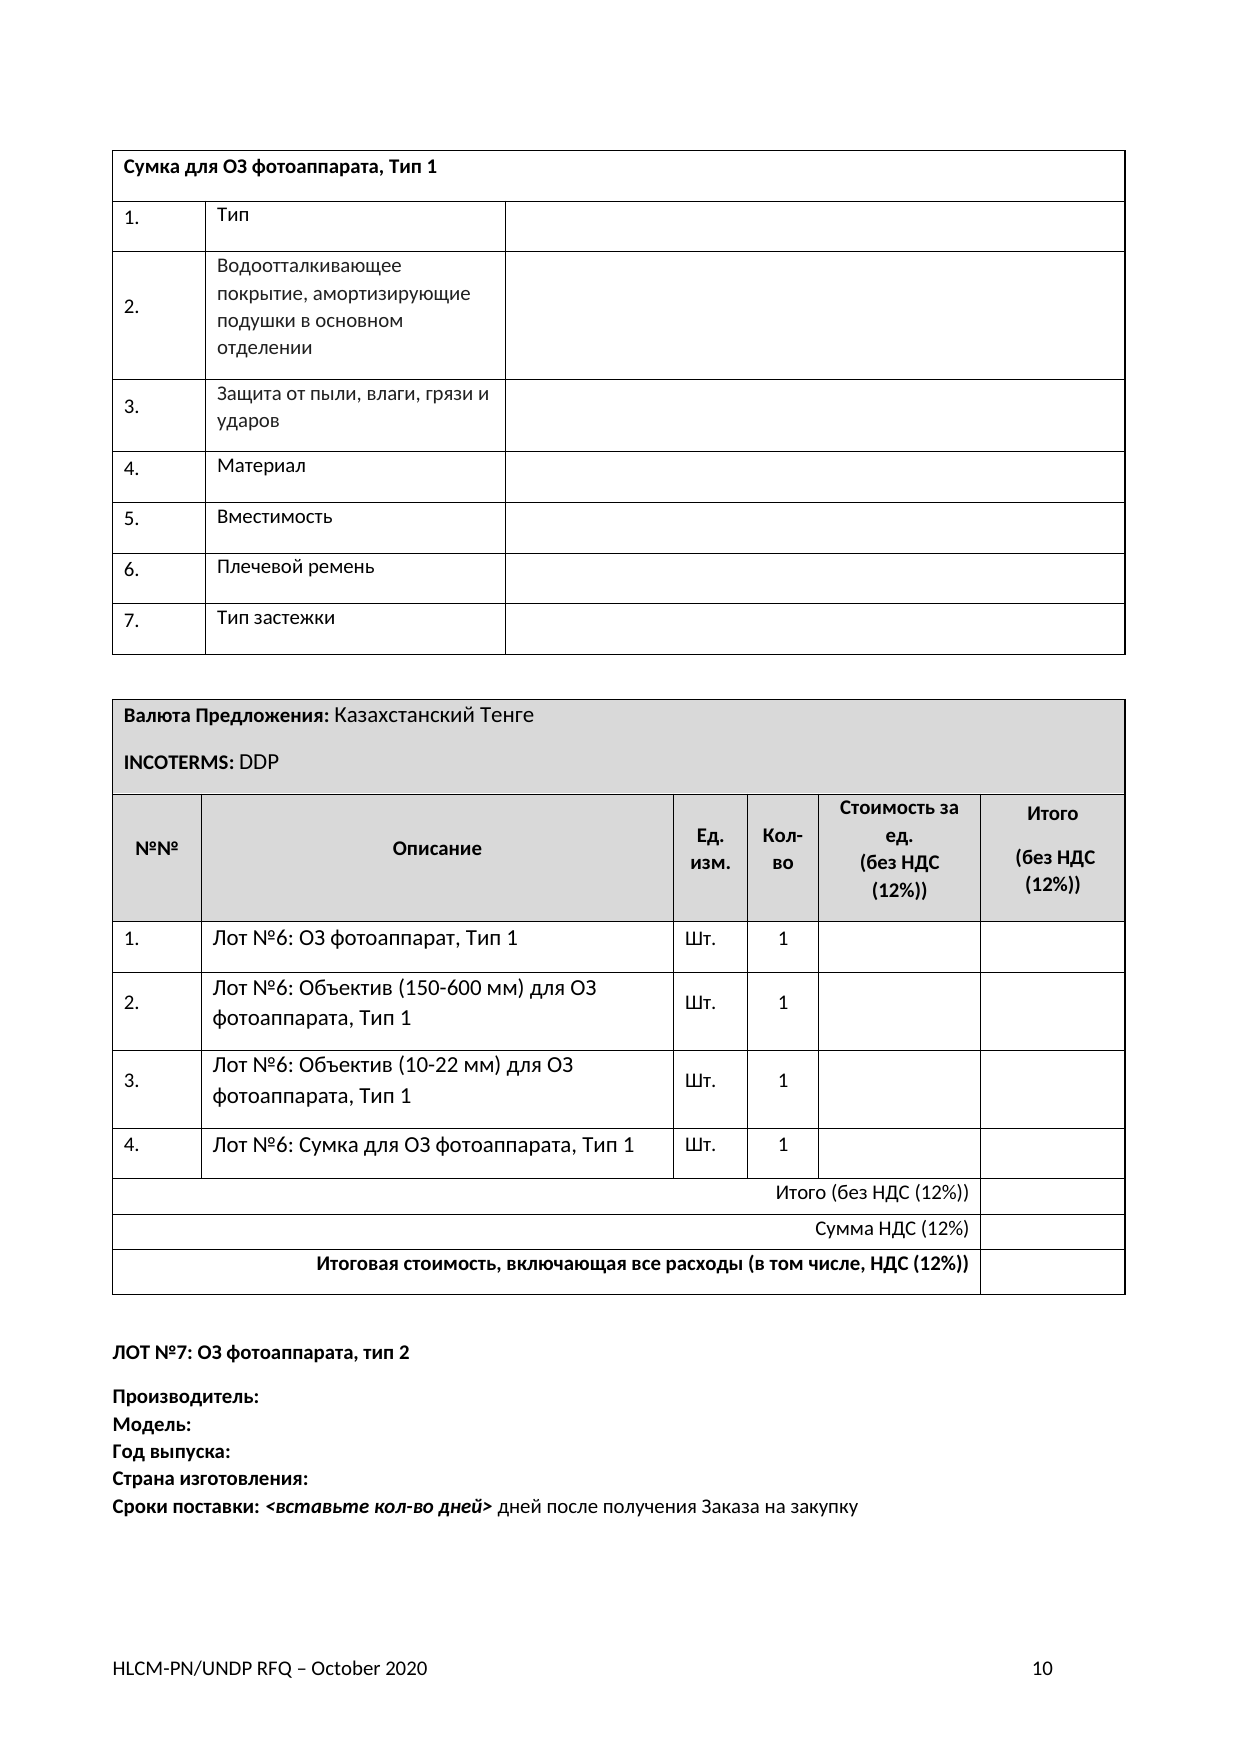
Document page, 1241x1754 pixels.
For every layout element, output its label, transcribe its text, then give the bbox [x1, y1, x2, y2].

table_cell 1 [748, 1129, 818, 1178]
table_cell Кол-во [748, 795, 818, 921]
table_cell Стоимость за ед. (без НДС (12%)) [819, 795, 980, 921]
table_cell Плечевой ремень [206, 554, 505, 603]
table_cell [981, 1179, 1124, 1214]
table_cell 1 [748, 973, 818, 1049]
table_cell [506, 380, 1124, 451]
table_cell Материал [206, 452, 505, 502]
table_cell 5. [113, 503, 205, 552]
text Модель: [112, 1411, 1128, 1436]
table_cell 7. [113, 604, 205, 654]
table_cell 1 [748, 1051, 818, 1128]
table_cell Водоотталкивающее покрытие, амортизирующие подушки в основном отделении [206, 252, 505, 379]
table_cell [506, 604, 1124, 654]
table_cell 6. [113, 554, 205, 603]
table_cell [506, 252, 1124, 379]
table_cell [819, 973, 980, 1049]
table_cell Итого (без НДС (12%)) [981, 795, 1124, 921]
table_cell 1. [113, 922, 201, 972]
table_cell Сумка для ОЗ фотоаппарата, Тип 1 [113, 151, 1124, 201]
table_cell Сумма НДС (12%) [113, 1215, 980, 1249]
table_cell Тип застежки [206, 604, 505, 654]
text Сроки поставки: <вставьте кол-во дней> дней после получения Заказа на закупку [112, 1493, 1128, 1518]
table_cell 2. [113, 252, 205, 379]
table_cell [981, 1250, 1124, 1294]
table_cell [819, 922, 980, 972]
table_cell [819, 1051, 980, 1128]
table_cell 3. [113, 380, 205, 451]
table_cell [506, 554, 1124, 603]
table_cell [506, 202, 1124, 251]
table_cell Защита от пыли, влаги, грязи и ударов [206, 380, 505, 451]
table_cell 1 [748, 922, 818, 972]
table_cell 2. [113, 973, 201, 1049]
table_cell [981, 973, 1124, 1049]
table_cell [981, 1051, 1124, 1128]
text Страна изготовления: [112, 1466, 1128, 1491]
table_cell 1. [113, 202, 205, 251]
table_cell Шт. [674, 973, 747, 1049]
table_cell 3. [113, 1051, 201, 1128]
text Производитель: [112, 1383, 1128, 1409]
table_cell №№ [113, 795, 201, 921]
table_cell Ед. изм. [674, 795, 747, 921]
table_cell Итого (без НДС (12%)) [113, 1179, 980, 1214]
table_cell 4. [113, 452, 205, 502]
text ЛОТ №7: ОЗ фотоаппарата, тип 2 [112, 1339, 1128, 1365]
table_cell Шт. [674, 1129, 747, 1178]
table_cell [981, 1215, 1124, 1249]
text Год выпуска: [112, 1438, 1128, 1464]
table_cell Вместимость [206, 503, 505, 552]
table_cell Итоговая стоимость, включающая все расходы (в том числе, НДС (12%)) [113, 1250, 980, 1294]
table_cell Шт. [674, 922, 747, 972]
table_cell Тип [206, 202, 505, 251]
table_cell 4. [113, 1129, 201, 1178]
table_cell Шт. [674, 1051, 747, 1128]
table_cell [819, 1129, 980, 1178]
table_header Валюта Предложения: INCOTERMS: [113, 700, 1124, 793]
table_cell [506, 503, 1124, 552]
table_cell [506, 452, 1124, 502]
table_cell Описание [202, 795, 673, 921]
table_cell [981, 1129, 1124, 1178]
table_cell [981, 922, 1124, 972]
